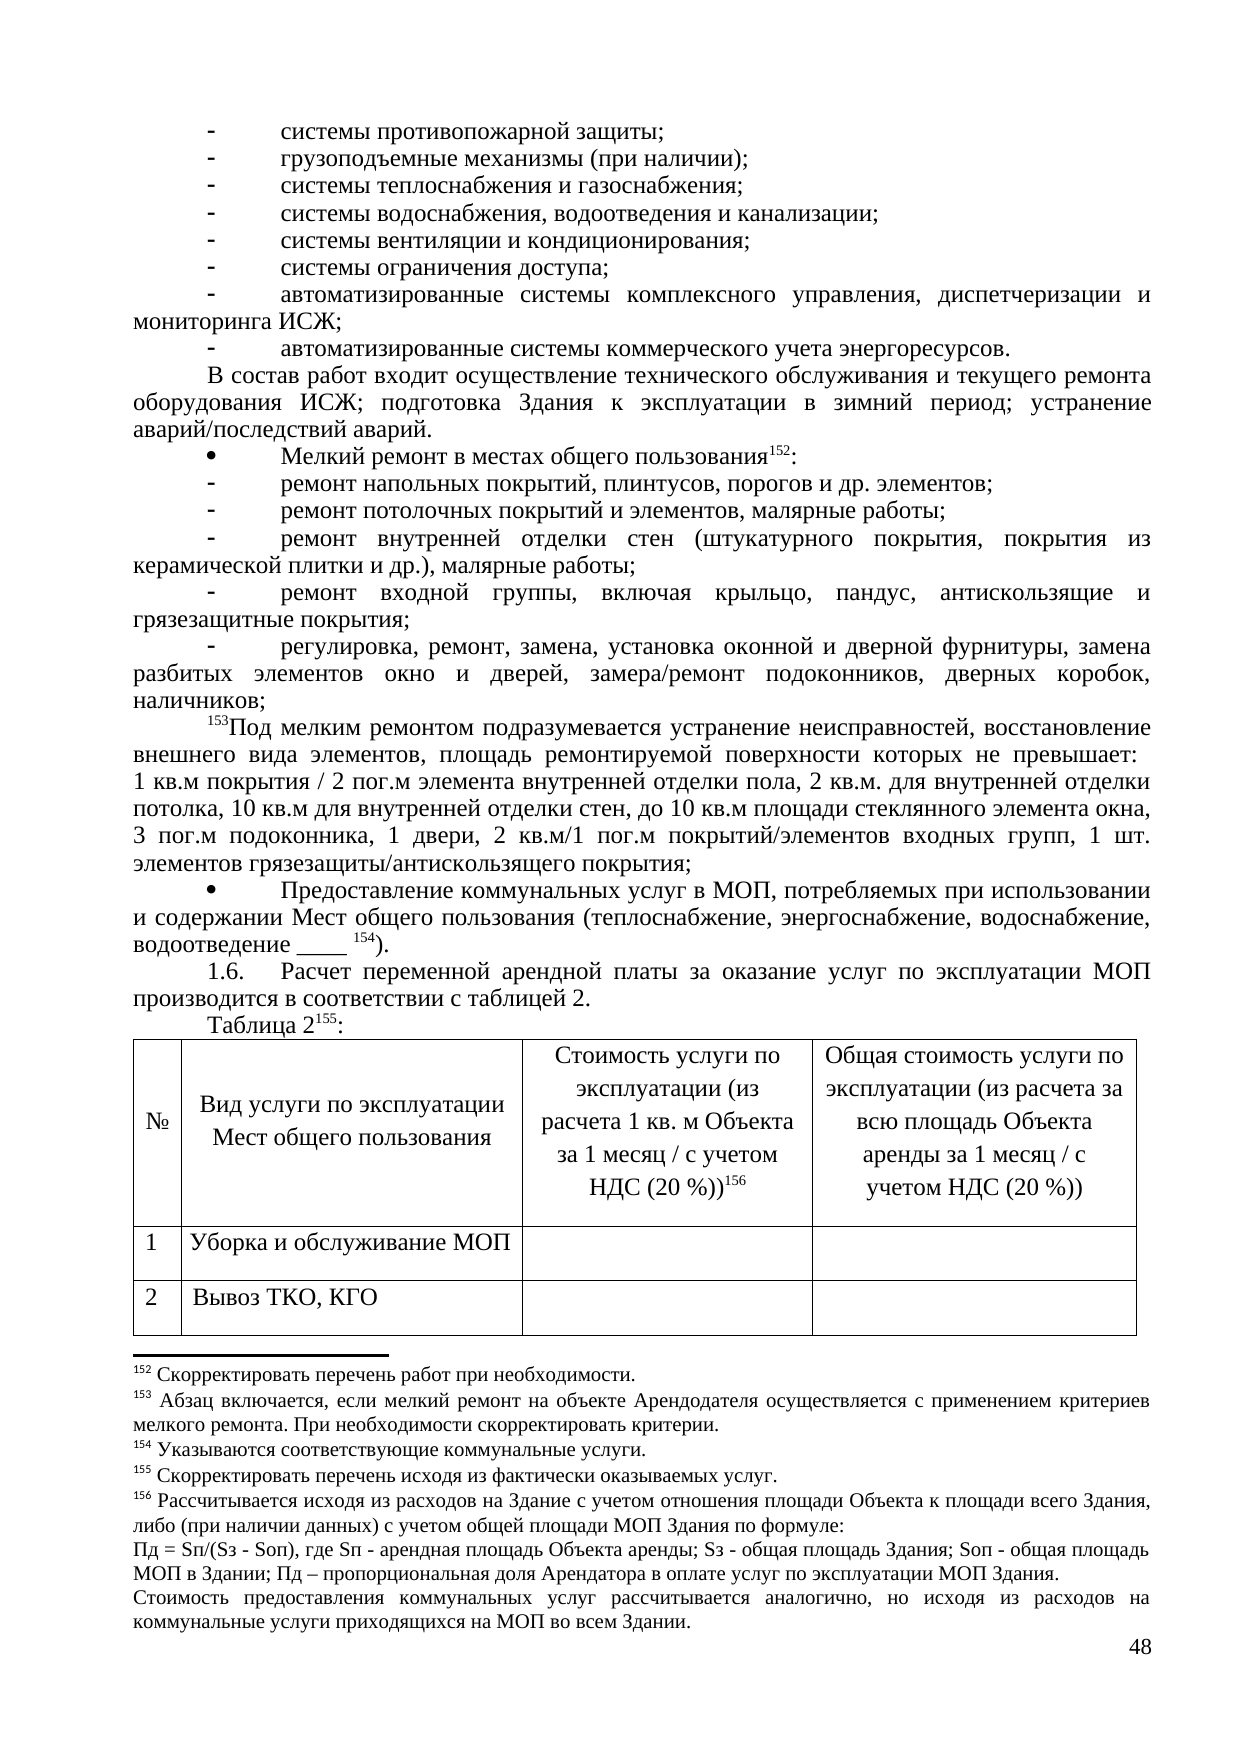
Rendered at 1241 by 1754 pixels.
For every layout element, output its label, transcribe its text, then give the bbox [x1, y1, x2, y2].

list грузоподъемные механизмы (при наличии); [133, 145, 1152, 172]
list ремонт потолочных покрытий и элементов, малярные работы; [133, 497, 1152, 524]
list ремонт напольных покрытий, плинтусов, порогов и др. элементов; [133, 470, 1152, 497]
list Мелкий ремонт в местах общего пользования: [133, 443, 1152, 470]
table_cell [813, 1281, 1136, 1335]
table_header Вид услуги по эксплуатации Мест общего пользования [182, 1040, 522, 1226]
table_cell [523, 1281, 812, 1335]
table_cell [813, 1227, 1136, 1280]
table_header Стоимость услуги по эксплуатации (из расчета 1 кв. м Объекта за 1 месяц / с учетом НДС (20 %)) [523, 1040, 812, 1226]
list регулировка, ремонт, замена, установка оконной и дверной фурнитуры, замена разбитых элементов окно и дверей, замера/ремонт подоконников, дверных коробок, наличников; [133, 633, 1152, 714]
list автоматизированные системы коммерческого учета энергоресурсов. [133, 335, 1152, 362]
text Под мелким ремонтом подразумевается устранение неисправностей, восстановление внешнего вида элементов, площадь ремонтируемой поверхности которых не превышает: 1 кв.м покрытия / 2 пог.м элемента внутренней отделки пола, 2 кв.м. для внутренней отделки потолка, 10 кв.м для внутренней отделки стен, до 10 кв.м площади стеклянного элемента окна, 3 пог.м подоконника, 1 двери, 2 кв.м/1 пог.м покрытий/элементов входных групп, 1 шт. элементов грязезащиты/антискользящего покрытия; [133, 714, 1152, 876]
list Предоставление коммунальных услуг в МОП, потребляемых при использовании и содержании Мест общего пользования (теплоснабжение, энергоснабжение, водоснабжение, водоотведение ____ ). [133, 876, 1152, 958]
table_cell 1 [134, 1227, 181, 1280]
table_header № [134, 1040, 181, 1226]
list системы водоснабжения, водоотведения и канализации; [133, 199, 1152, 226]
list ремонт входной группы, включая крыльцо, пандус, антискользящие и грязезащитные покрытия; [133, 578, 1152, 633]
list ремонт внутренней отделки стен (штукатурного покрытия, покрытия из керамической плитки и др.), малярные работы; [133, 524, 1152, 578]
table_header Общая стоимость услуги по эксплуатации (из расчета за всю площадь Объекта аренды за 1 месяц / с учетом НДС (20 %)) [813, 1040, 1136, 1226]
text В состав работ входит осуществление технического обслуживания и текущего ремонта оборудования ИСЖ; подготовка Здания к эксплуатации в зимний период; устранение аварий/последствий аварий. [133, 362, 1152, 443]
list системы теплоснабжения и газоснабжения; [133, 172, 1152, 199]
list Расчет переменной арендной платы за оказание услуг по эксплуатации МОП производится в соответствии с таблицей 2. [133, 958, 1152, 1012]
list системы вентиляции и кондиционирования; [133, 226, 1152, 253]
table_cell [523, 1227, 812, 1280]
list автоматизированные системы комплексного управления, диспетчеризации и мониторинга ИСЖ; [133, 281, 1152, 335]
list системы противопожарной защиты; [133, 118, 1152, 145]
table_cell Уборка и обслуживание МОП [182, 1227, 522, 1280]
text Таблица 2: [133, 1012, 1152, 1039]
table_cell Вывоз ТКО, КГО [182, 1281, 522, 1335]
table_cell 2 [134, 1281, 181, 1335]
list системы ограничения доступа; [133, 253, 1152, 281]
